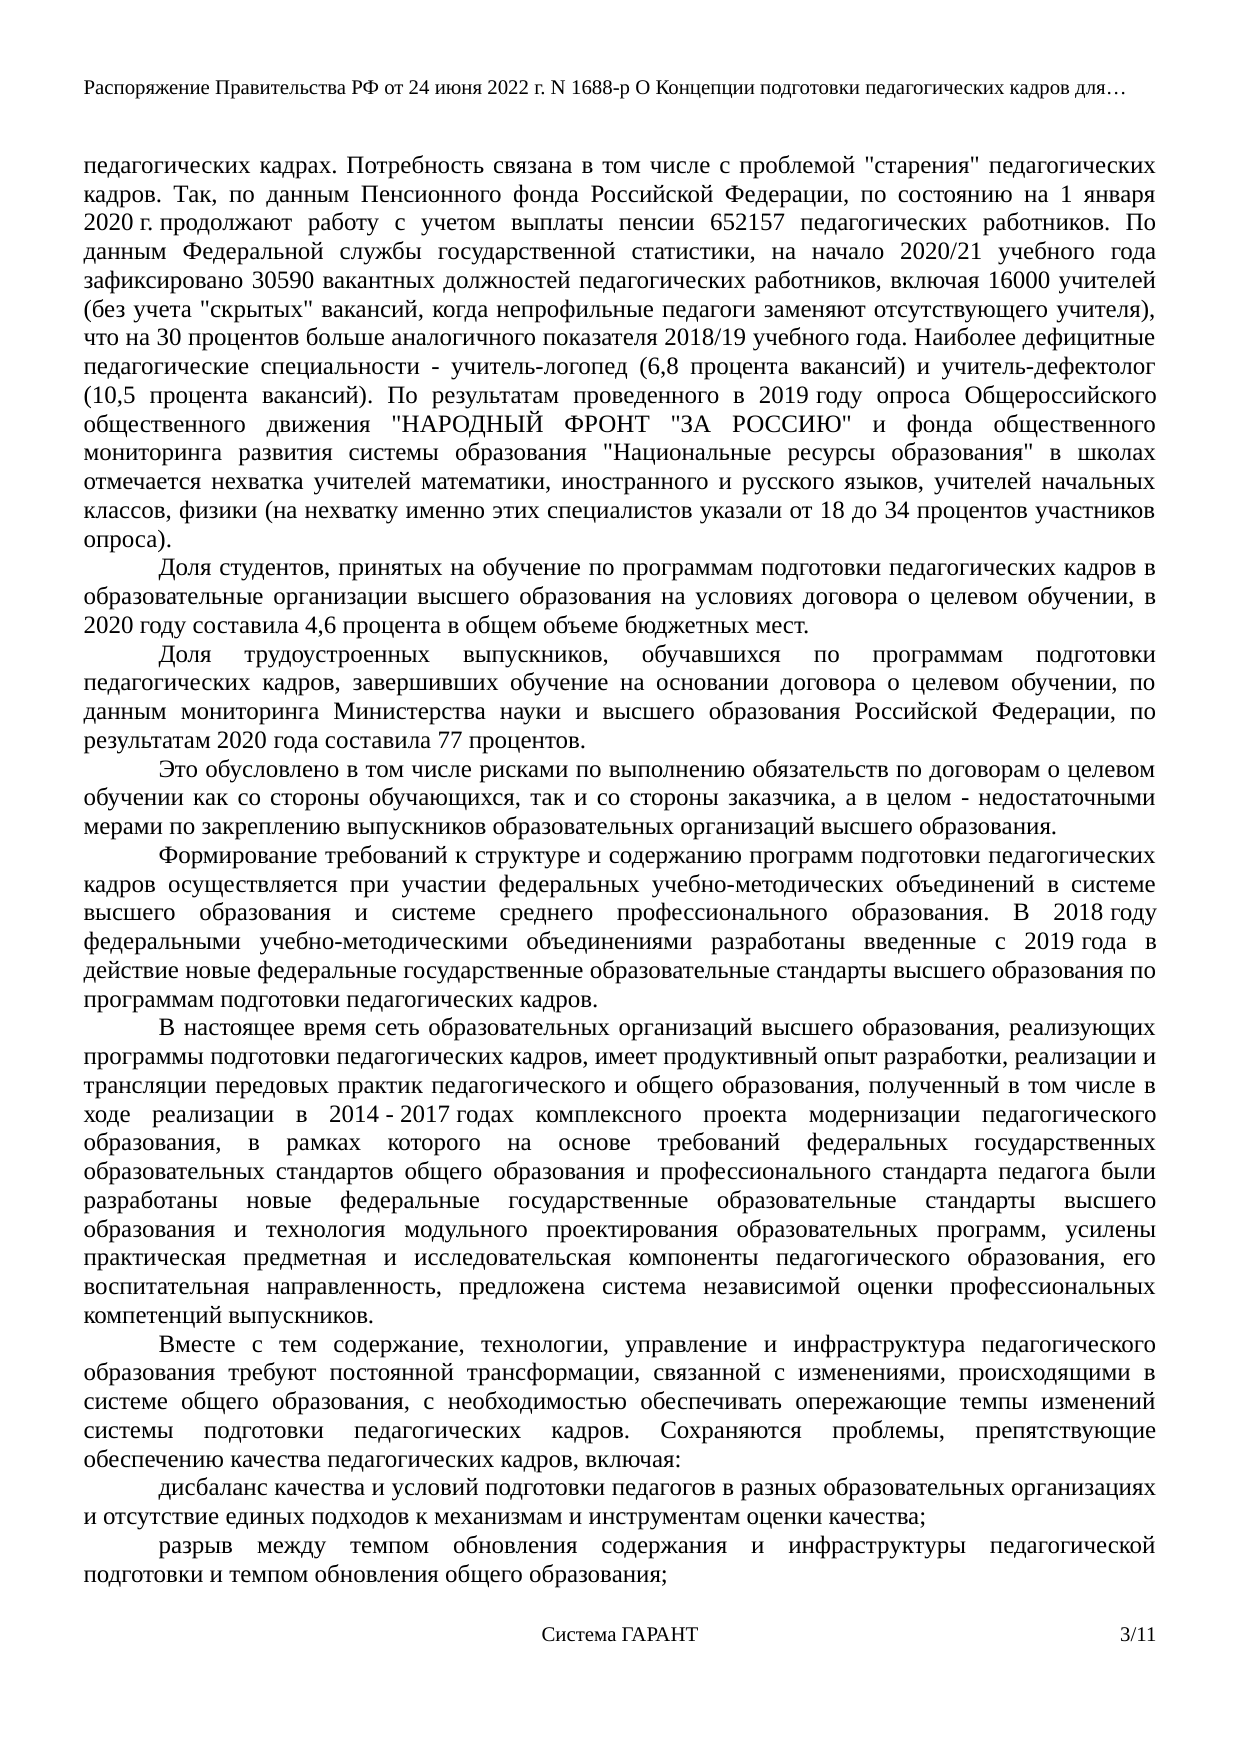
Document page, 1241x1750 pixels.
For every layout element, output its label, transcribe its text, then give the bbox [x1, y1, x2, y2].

text Вместе с тем содержание, технологии, управление и инфраструктура педагогического образования требуют постоянной трансформации, связанной с изменениями, происходящими в системе общего образования, с необходимостью обеспечивать опережающие темпы изменений системы подготовки педагогических кадров. Сохраняются проблемы, препятствующие обеспечению качества педагогических кадров, включая: [83, 1329, 1157, 1472]
text Формирование требований к структуре и содержанию программ подготовки педагогических кадров осуществляется при участии федеральных учебно-методических объединений в системе высшего образования и системе среднего профессионального образования. В 2018 году федеральными учебно-методическими объединениями разработаны введенные с 2019 года в действие новые федеральные государственные образовательные стандарты высшего образования по программам подготовки педагогических кадров. [83, 840, 1157, 1012]
text Доля трудоустроенных выпускников, обучавшихся по программам подготовки педагогических кадров, завершивших обучение на основании договора о целевом обучении, по данным мониторинга Министерства науки и высшего образования Российской Федерации, по результатам 2020 года составила 77 процентов. [83, 639, 1157, 754]
text дисбаланс качества и условий подготовки педагогов в разных образовательных организациях и отсутствие единых подходов к механизмам и инструментам оценки качества; [83, 1472, 1157, 1530]
text разрыв между темпом обновления содержания и инфраструктуры педагогической подготовки и темпом обновления общего образования; [83, 1530, 1157, 1587]
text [83, 150, 1157, 552]
text Доля студентов, принятых на обучение по программам подготовки педагогических кадров в образовательные организации высшего образования на условиях договора о целевом обучении, в 2020 году составила 4,6 процента в общем объеме бюджетных мест. [83, 552, 1157, 639]
text В настоящее время сеть образовательных организаций высшего образования, реализующих программы подготовки педагогических кадров, имеет продуктивный опыт разработки, реализации и трансляции передовых практик педагогического и общего образования, полученный в том числе в ходе реализации в 2014 - 2017 годах комплексного проекта модернизации педагогического образования, в рамках которого на основе требований федеральных государственных образовательных стандартов общего образования и профессионального стандарта педагога были разработаны новые федеральные государственные образовательные стандарты высшего образования и технология модульного проектирования образовательных программ, усилены практическая предметная и исследовательская компоненты педагогического образования, его воспитательная направленность, предложена система независимой оценки профессиональных компетенций выпускников. [83, 1012, 1157, 1329]
text Это обусловлено в том числе рисками по выполнению обязательств по договорам о целевом обучении как со стороны обучающихся, так и со стороны заказчика, а в целом - недостаточными мерами по закреплению выпускников образовательных организаций высшего образования. [83, 754, 1157, 840]
